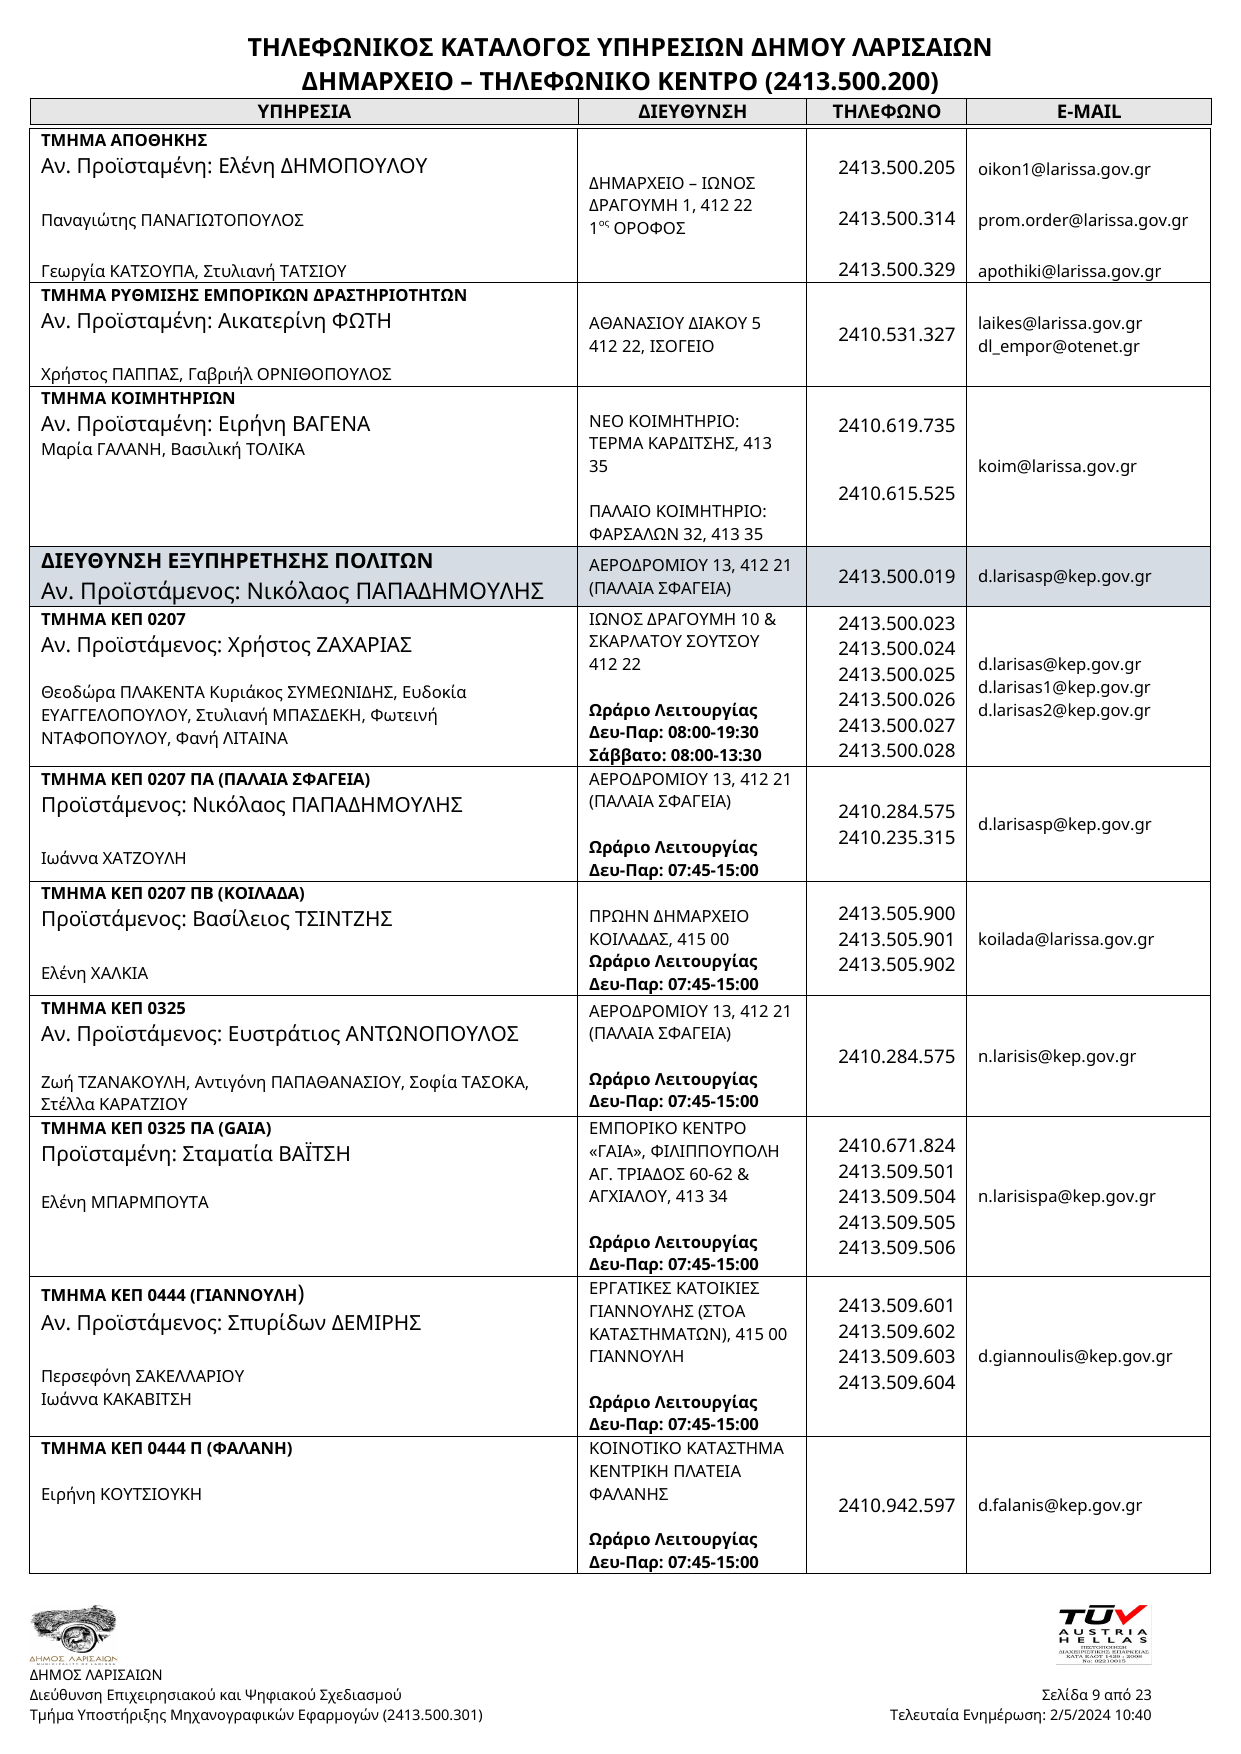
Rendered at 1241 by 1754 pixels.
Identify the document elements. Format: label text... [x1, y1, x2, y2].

table_cell ΑΕΡΟΔΡΟΜΙΟΥ 13, 412 21 (ΠΑΛΑΙΑ ΣΦΑΓΕΙΑ) [578, 547, 806, 606]
table_cell ΤΜΗΜΑ ΚΕΠ 0207 ΠΑ (ΠΑΛΑΙΑ ΣΦΑΓΕΙΑ) Προϊστάμενος: Νικόλαος ΠΑΠΑΔΗΜΟΥΛΗΣ Ιωάννα ΧΑΤΖΟΥΛΗ [30, 767, 577, 881]
table_cell laikes@larissa.gov.gr dl_empor@otenet.gr [967, 283, 1210, 386]
table_cell 2413.509.601 2413.509.602 2413.509.603 2413.509.604 [807, 1277, 966, 1436]
table_cell 2410.284.575 2410.235.315 [807, 767, 966, 881]
table_cell d.larisasp@kep.gov.gr [967, 767, 1210, 881]
table_cell ΕΡΓΑΤΙΚΕΣ ΚΑΤΟΙΚΙΕΣ ΓΙΑΝΝΟΥΛΗΣ (ΣΤΟΑ ΚΑΤΑΣΤΗΜΑΤΩΝ), 415 00 ΓΙΑΝΝΟΥΛΗ Ωράριο Λειτουργίας Δευ-Παρ: 07:45-15:00 [578, 1277, 806, 1436]
table_cell 2410.531.327 [807, 283, 966, 386]
table_cell 2410.942.597 [807, 1437, 966, 1573]
table_cell 2413.505.900 2413.505.901 2413.505.902 [807, 882, 966, 995]
table_cell ΤΜΗΜΑ ΚΕΠ 0325 Αν. Προϊστάμενος: Ευστράτιος ΑΝΤΩΝΟΠΟΥΛΟΣ Ζωή ΤΖΑΝΑΚΟΥΛΗ, Αντιγόνη ΠΑΠΑΘΑΝΑΣΙΟΥ, Σοφία ΤΑΣΟΚΑ, Στέλλα ΚΑΡΑΤΖΙΟΥ [30, 996, 577, 1116]
picture [1056, 1605, 1152, 1665]
picture [29, 1605, 118, 1665]
table_cell ΝΕΟ ΚΟΙΜΗΤΗΡΙΟ: ΤΕΡΜΑ ΚΑΡΔΙΤΣΗΣ, 413 35 ΠΑΛΑΙΟ ΚΟΙΜΗΤΗΡΙΟ: ΦΑΡΣΑΛΩΝ 32, 413 35 [578, 387, 806, 546]
table_cell ΑΘΑΝΑΣΙΟΥ ΔΙΑΚΟΥ 5 412 22, ΙΣΟΓΕΙΟ [578, 283, 806, 386]
table_cell ΤΜΗΜΑ ΚΕΠ 0207 Αν. Προϊστάμενος: Χρήστος ΖΑΧΑΡΙΑΣ Θεοδώρα ΠΛΑΚΕΝΤΑ Κυριάκος ΣΥΜΕΩΝΙΔΗΣ, Ευδοκία ΕΥΑΓΓΕΛΟΠΟΥΛΟΥ, Στυλιανή ΜΠΑΣΔΕΚΗ, Φωτεινή ΝΤΑΦΟΠΟΥΛΟΥ, Φανή ΛΙΤΑΙΝΑ [30, 607, 577, 766]
table_cell d.giannoulis@kep.gov.gr [967, 1277, 1210, 1436]
table_cell ΔΙΕΥΘΥΝΣΗ ΕΞΥΠΗΡΕΤΗΣΗΣ ΠΟΛΙΤΩΝ Αν. Προϊστάμενος: Νικόλαος ΠΑΠΑΔΗΜΟΥΛΗΣ [30, 547, 577, 606]
table_cell ΤΜΗΜΑ ΚΕΠ 0325 ΠΑ (GAIA) Προϊσταμένη: Σταματία ΒΑΪΤΣΗ Ελένη ΜΠΑΡΜΠΟΥΤΑ [30, 1117, 577, 1276]
table_cell ΚΟΙΝΟΤΙΚΟ ΚΑΤΑΣΤΗΜΑ ΚΕΝΤΡΙΚΗ ΠΛΑΤΕΙΑ ΦΑΛΑΝΗΣ Ωράριο Λειτουργίας Δευ-Παρ: 07:45-15:00 [578, 1437, 806, 1573]
table_cell d.larisasp@kep.gov.gr [967, 547, 1210, 606]
table_cell 2410.284.575 [807, 996, 966, 1116]
table_cell ΤΜΗΜΑ ΡΥΘΜΙΣΗΣ ΕΜΠΟΡΙΚΩΝ ΔΡΑΣΤΗΡΙΟΤΗΤΩΝ Αν. Προϊσταμένη: Αικατερίνη ΦΩΤΗ Χρήστος ΠΑΠΠΑΣ, Γαβριήλ ΟΡΝΙΘΟΠΟΥΛΟΣ [30, 283, 577, 386]
table_cell ΑΕΡΟΔΡΟΜΙΟΥ 13, 412 21 (ΠΑΛΑΙΑ ΣΦΑΓΕΙΑ) Ωράριο Λειτουργίας Δευ-Παρ: 07:45-15:00 [578, 996, 806, 1116]
table_cell ΤΜΗΜΑ ΚΟΙΜΗΤΗΡΙΩΝ Αν. Προϊσταμένη: Ειρήνη ΒΑΓΕΝΑ Μαρία ΓΑΛΑΝΗ, Βασιλική ΤΟΛΙΚΑ [30, 387, 577, 546]
table_cell 2410.619.735 2410.615.525 [807, 387, 966, 546]
table_cell 2413.500.019 [807, 547, 966, 606]
table_cell koilada@larissa.gov.gr [967, 882, 1210, 995]
table_cell ΤΜΗΜΑ ΚΕΠ 0444 (ΓΙΑΝΝΟΥΛΗ) Αν. Προϊστάμενος: Σπυρίδων ΔΕΜΙΡΗΣ Περσεφόνη ΣΑΚΕΛΛΑΡΙΟΥ Ιωάννα ΚΑΚΑΒΙΤΣΗ [30, 1277, 577, 1436]
table_cell koim@larissa.gov.gr [967, 387, 1210, 546]
table_cell 2410.671.824 2413.509.501 2413.509.504 2413.509.505 2413.509.506 [807, 1117, 966, 1276]
table_header oikon1@larissa.gov.gr prom.order@larissa.gov.gr apothiki@larissa.gov.gr [967, 129, 1210, 282]
table_cell d.larisas@kep.gov.gr d.larisas1@kep.gov.gr d.larisas2@kep.gov.gr [967, 607, 1210, 766]
table_header ΔΗΜΑΡΧΕΙΟ – ΙΩΝΟΣ ΔΡΑΓΟΥΜΗ 1, 412 22 1ος ΟΡΟΦΟΣ [578, 129, 806, 282]
table_cell ΑΕΡΟΔΡΟΜΙΟΥ 13, 412 21 (ΠΑΛΑΙΑ ΣΦΑΓΕΙΑ) Ωράριο Λειτουργίας Δευ-Παρ: 07:45-15:00 [578, 767, 806, 881]
table_cell ΤΜΗΜΑ ΚΕΠ 0207 ΠΒ (ΚΟΙΛΑΔΑ) Προϊστάμενος: Βασίλειος ΤΣΙΝΤΖΗΣ Ελένη ΧΑΛΚΙΑ [30, 882, 577, 995]
table_cell n.larisis@kep.gov.gr [967, 996, 1210, 1116]
table_cell ΤΜΗΜΑ ΚΕΠ 0444 Π (ΦΑΛΑΝΗ) Ειρήνη ΚΟΥΤΣΙΟΥΚΗ [30, 1437, 577, 1573]
table_cell d.falanis@kep.gov.gr [967, 1437, 1210, 1573]
table_cell ΠΡΩΗΝ ΔΗΜΑΡΧΕΙΟ ΚΟΙΛΑΔΑΣ, 415 00 Ωράριο Λειτουργίας Δευ-Παρ: 07:45-15:00 [578, 882, 806, 995]
table_cell 2413.500.023 2413.500.024 2413.500.025 2413.500.026 2413.500.027 2413.500.028 [807, 607, 966, 766]
table_cell ΙΩΝΟΣ ΔΡΑΓΟΥΜΗ 10 & ΣΚΑΡΛΑΤΟΥ ΣΟΥΤΣΟΥ 412 22 Ωράριο Λειτουργίας Δευ-Παρ: 08:00-19:30 Σάββατο: 08:00-13:30 [578, 607, 806, 766]
table_header 2413.500.205 2413.500.314 2413.500.329 [807, 129, 966, 282]
table_header ΤΜΗΜΑ ΑΠΟΘΗΚΗΣ Αν. Προϊσταμένη: Ελένη ΔΗΜΟΠΟΥΛΟΥ Παναγιώτης ΠΑΝΑΓΙΩΤΟΠΟΥΛΟΣ Γεωργία ΚΑΤΣΟΥΠΑ, Στυλιανή ΤΑΤΣΙΟΥ [30, 129, 577, 282]
table_cell n.larisispa@kep.gov.gr [967, 1117, 1210, 1276]
table_cell ΕΜΠΟΡΙΚΟ ΚΕΝΤΡΟ «ΓΑΙΑ», ΦΙΛΙΠΠΟΥΠΟΛΗ ΑΓ. ΤΡΙΑΔΟΣ 60-62 & ΑΓΧΙΑΛΟΥ, 413 34 Ωράριο Λειτουργίας Δευ-Παρ: 07:45-15:00 [578, 1117, 806, 1276]
